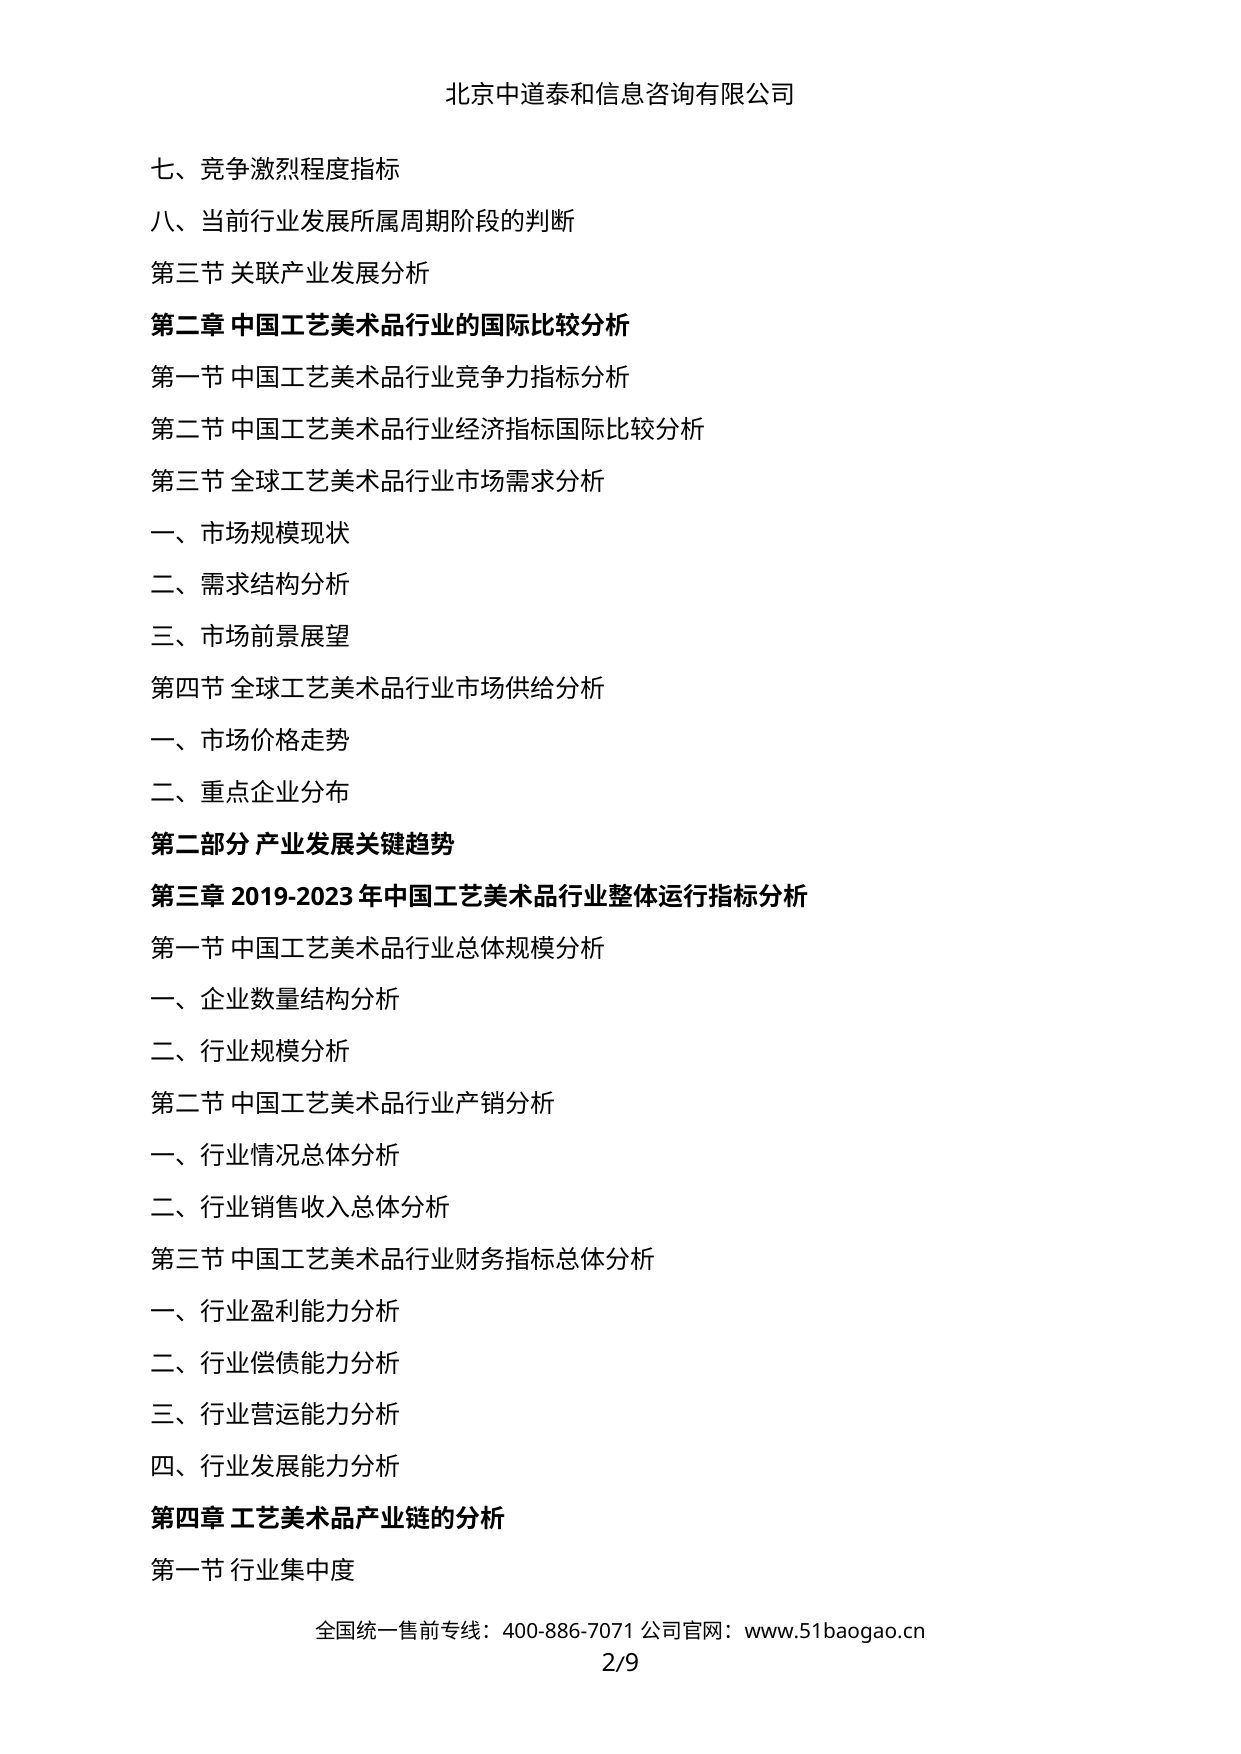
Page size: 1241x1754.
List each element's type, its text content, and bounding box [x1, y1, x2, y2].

text 一、行业情况总体分析 [150, 1136, 1090, 1172]
text 第二章 中国工艺美术品行业的国际比较分析 [150, 306, 1090, 342]
text 第三节 关联产业发展分析 [150, 254, 1090, 290]
text 三、行业营运能力分析 [150, 1395, 1090, 1431]
text 二、行业销售收入总体分析 [150, 1187, 1090, 1224]
text 第一节 中国工艺美术品行业总体规模分析 [150, 928, 1090, 964]
text 第二部分 产业发展关键趋势 [150, 824, 1090, 861]
text 第一节 行业集中度 [150, 1551, 1090, 1587]
text 三、市场前景展望 [150, 617, 1090, 653]
text 第三章 2019-2023年中国工艺美术品行业整体运行指标分析 [150, 876, 1090, 912]
text 二、行业规模分析 [150, 1032, 1090, 1068]
text 二、行业偿债能力分析 [150, 1343, 1090, 1379]
text 第二节 中国工艺美术品行业经济指标国际比较分析 [150, 409, 1090, 446]
text 第四章 工艺美术品产业链的分析 [150, 1499, 1090, 1535]
text 八、当前行业发展所属周期阶段的判断 [150, 202, 1090, 238]
text 第四节 全球工艺美术品行业市场供给分析 [150, 669, 1090, 705]
text 二、重点企业分布 [150, 772, 1090, 809]
text 一、行业盈利能力分析 [150, 1291, 1090, 1327]
text 第三节 中国工艺美术品行业财务指标总体分析 [150, 1239, 1090, 1276]
text 第二节 中国工艺美术品行业产销分析 [150, 1084, 1090, 1120]
text 第一节 中国工艺美术品行业竞争力指标分析 [150, 357, 1090, 394]
text 一、企业数量结构分析 [150, 980, 1090, 1016]
text 四、行业发展能力分析 [150, 1447, 1090, 1483]
text 一、市场规模现状 [150, 513, 1090, 549]
text 一、市场价格走势 [150, 721, 1090, 757]
text 第三节 全球工艺美术品行业市场需求分析 [150, 461, 1090, 497]
text 七、竞争激烈程度指标 [150, 150, 1090, 186]
text 二、需求结构分析 [150, 565, 1090, 601]
